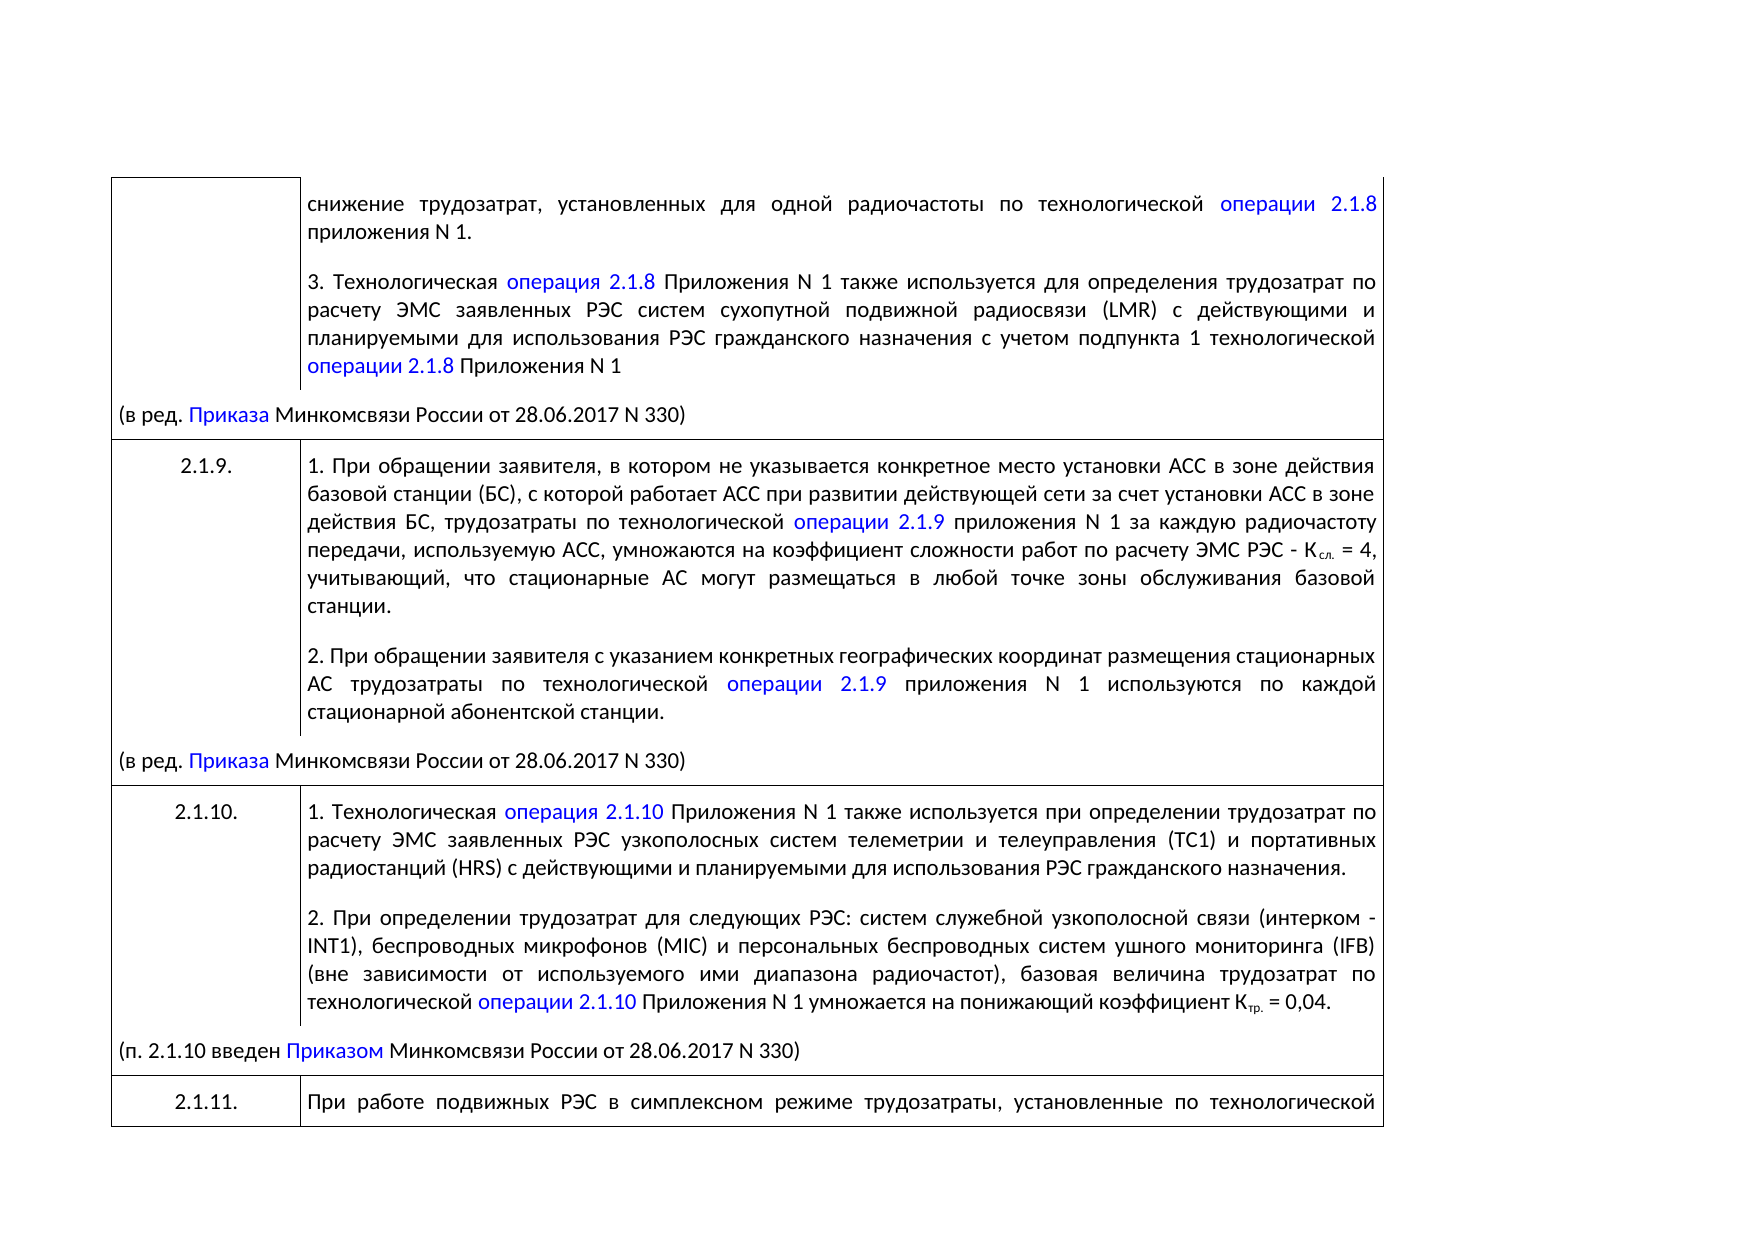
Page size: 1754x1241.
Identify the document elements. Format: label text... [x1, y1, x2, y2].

table_cell 2.1.11. [112, 1076, 300, 1126]
table_cell 2.1.9. [112, 440, 300, 736]
table_cell (п. 2.1.10 введен Приказом Минкомсвязи России от 28.06.2017 N 330) [112, 1026, 1383, 1075]
table_cell (в ред. Приказа Минкомсвязи России от 28.06.2017 N 330) [112, 736, 1383, 785]
table_cell 3. Технологическая операция 2.1.8 Приложения N 1 также используется для определения трудозатрат по расчету ЭМС заявленных РЭС систем сухопутной подвижной радиосвязи (LMR) с действующими и планируемыми для использования РЭС гражданского назначения с учетом подпункта 1 технологической операции 2.1.8 Приложения N 1 [301, 256, 1383, 390]
table_cell 2. При определении трудозатрат для следующих РЭС: систем служебной узкополосной связи (интерком - INT1), беспроводных микрофонов (MIC) и персональных беспроводных систем ушного мониторинга (IFB) (вне зависимости от используемого ими диапазона радиочастот), базовая величина трудозатрат по технологической операции 2.1.10 Приложения N 1 умножается на понижающий коэффициент Ктр. = 0,04. [301, 892, 1383, 1026]
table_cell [301, 1076, 1383, 1126]
table_cell 1. При обращении заявителя, в котором не указывается конкретное место установки АСС в зоне действия базовой станции (БС), с которой работает АСС при развитии действующей сети за счет установки АСС в зоне действия БС, трудозатраты по технологической операции 2.1.9 приложения N 1 за каждую радиочастоту передачи, используемую АСС, умножаются на коэффициент сложности работ по расчету ЭМС РЭС - Ксл. = 4, учитывающий, что стационарные АС могут размещаться в любой точке зоны обслуживания базовой станции. [301, 440, 1383, 629]
table_cell (в ред. Приказа Минкомсвязи России от 28.06.2017 N 330) [112, 390, 1383, 439]
table_cell 2.1.10. [112, 786, 300, 1026]
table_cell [301, 177, 1383, 256]
table_cell 1. Технологическая операция 2.1.10 Приложения N 1 также используется при определении трудозатрат по расчету ЭМС заявленных РЭС узкополосных систем телеметрии и телеуправления (TC1) и портативных радиостанций (HRS) с действующими и планируемыми для использования РЭС гражданского назначения. [301, 786, 1383, 892]
table_cell 2. При обращении заявителя с указанием конкретных географических координат размещения стационарных АС трудозатраты по технологической операции 2.1.9 приложения N 1 используются по каждой стационарной абонентской станции. [301, 630, 1383, 736]
